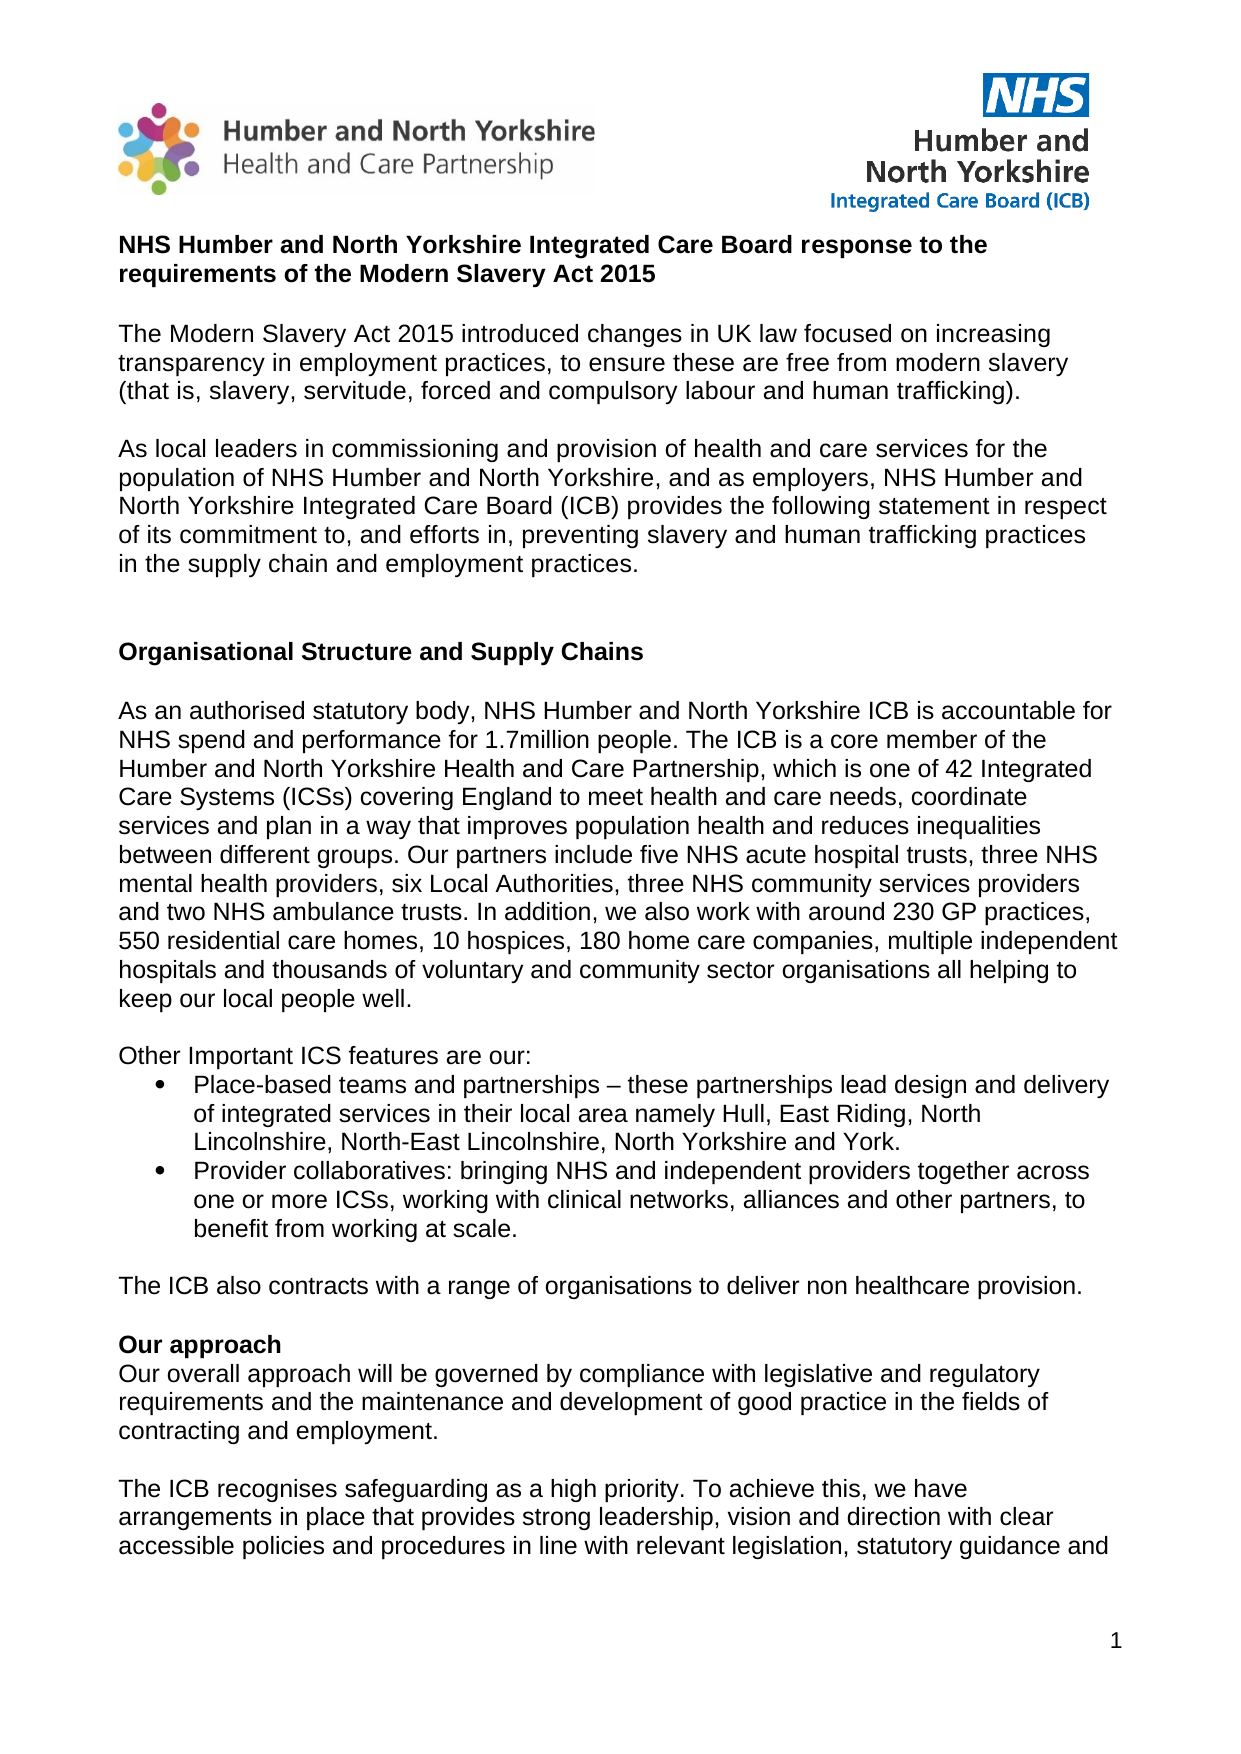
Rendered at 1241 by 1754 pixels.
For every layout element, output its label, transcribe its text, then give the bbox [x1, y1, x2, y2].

list Provider collaboratives: bringing NHS and independent providers together across one or more ICSs, working with clinical networks, alliances and other partners, to benefit from working at scale. [156, 1156, 1122, 1242]
text Organisational Structure and Supply Chains [118, 637, 1124, 666]
text Other Important ICS features are our: [118, 1041, 1122, 1070]
text NHS Humber and North Yorkshire Integrated Care Board response to the requirements of the Modern Slavery Act 2015 [118, 231, 1108, 288]
picture [118, 103, 595, 195]
text Our approach [118, 1330, 1122, 1359]
text As an authorised statutory body, NHS Humber and North Yorkshire ICB is accountable for NHS spend and performance for 1.7million people. The ICB is a core member of the Humber and North Yorkshire Health and Care Partnership, which is one of 42 Integrated Care Systems (ICSs) covering England to meet health and care needs, coordinate services and plan in a way that improves population health and reduces inequalities between different groups. Our partners include five NHS acute hospital trusts, three NHS mental health providers, six Local Authorities, three NHS community services providers and two NHS ambulance trusts. In addition, we also work with around 230 GP practices, 550 residential care homes, 10 hospices, 180 home care companies, multiple independent hospitals and thousands of voluntary and community sector organisations all helping to keep our local people well. [118, 696, 1122, 1012]
text The ICB also contracts with a range of organisations to deliver non healthcare provision. [118, 1271, 1098, 1300]
picture [831, 73, 1090, 212]
text As local leaders in commissioning and provision of health and care services for the population of NHS Humber and North Yorkshire, and as employers, NHS Humber and North Yorkshire Integrated Care Board (ICB) provides the following statement in respect of its commitment to, and efforts in, preventing slavery and human trafficking practices in the supply chain and employment practices. [118, 434, 1115, 578]
text Our overall approach will be governed by compliance with legislative and regulatory requirements and the maintenance and development of good practice in the fields of contracting and employment. [118, 1359, 1122, 1445]
text The ICB recognises safeguarding as a high priority. To achieve this, we have arrangements in place that provides strong leadership, vision and direction with clear accessible policies and procedures in line with relevant legislation, statutory guidance and [118, 1474, 1122, 1560]
text The Modern Slavery Act 2015 introduced changes in UK law focused on increasing transparency in employment practices, to ensure these are free from modern slavery (that is, slavery, servitude, forced and compulsory labour and human trafficking). [118, 319, 1115, 405]
list Place-based teams and partnerships – these partnerships lead design and delivery of integrated services in their local area namely Hull, East Riding, North Lincolnshire, North-East Lincolnshire, North Yorkshire and York. [156, 1070, 1122, 1156]
